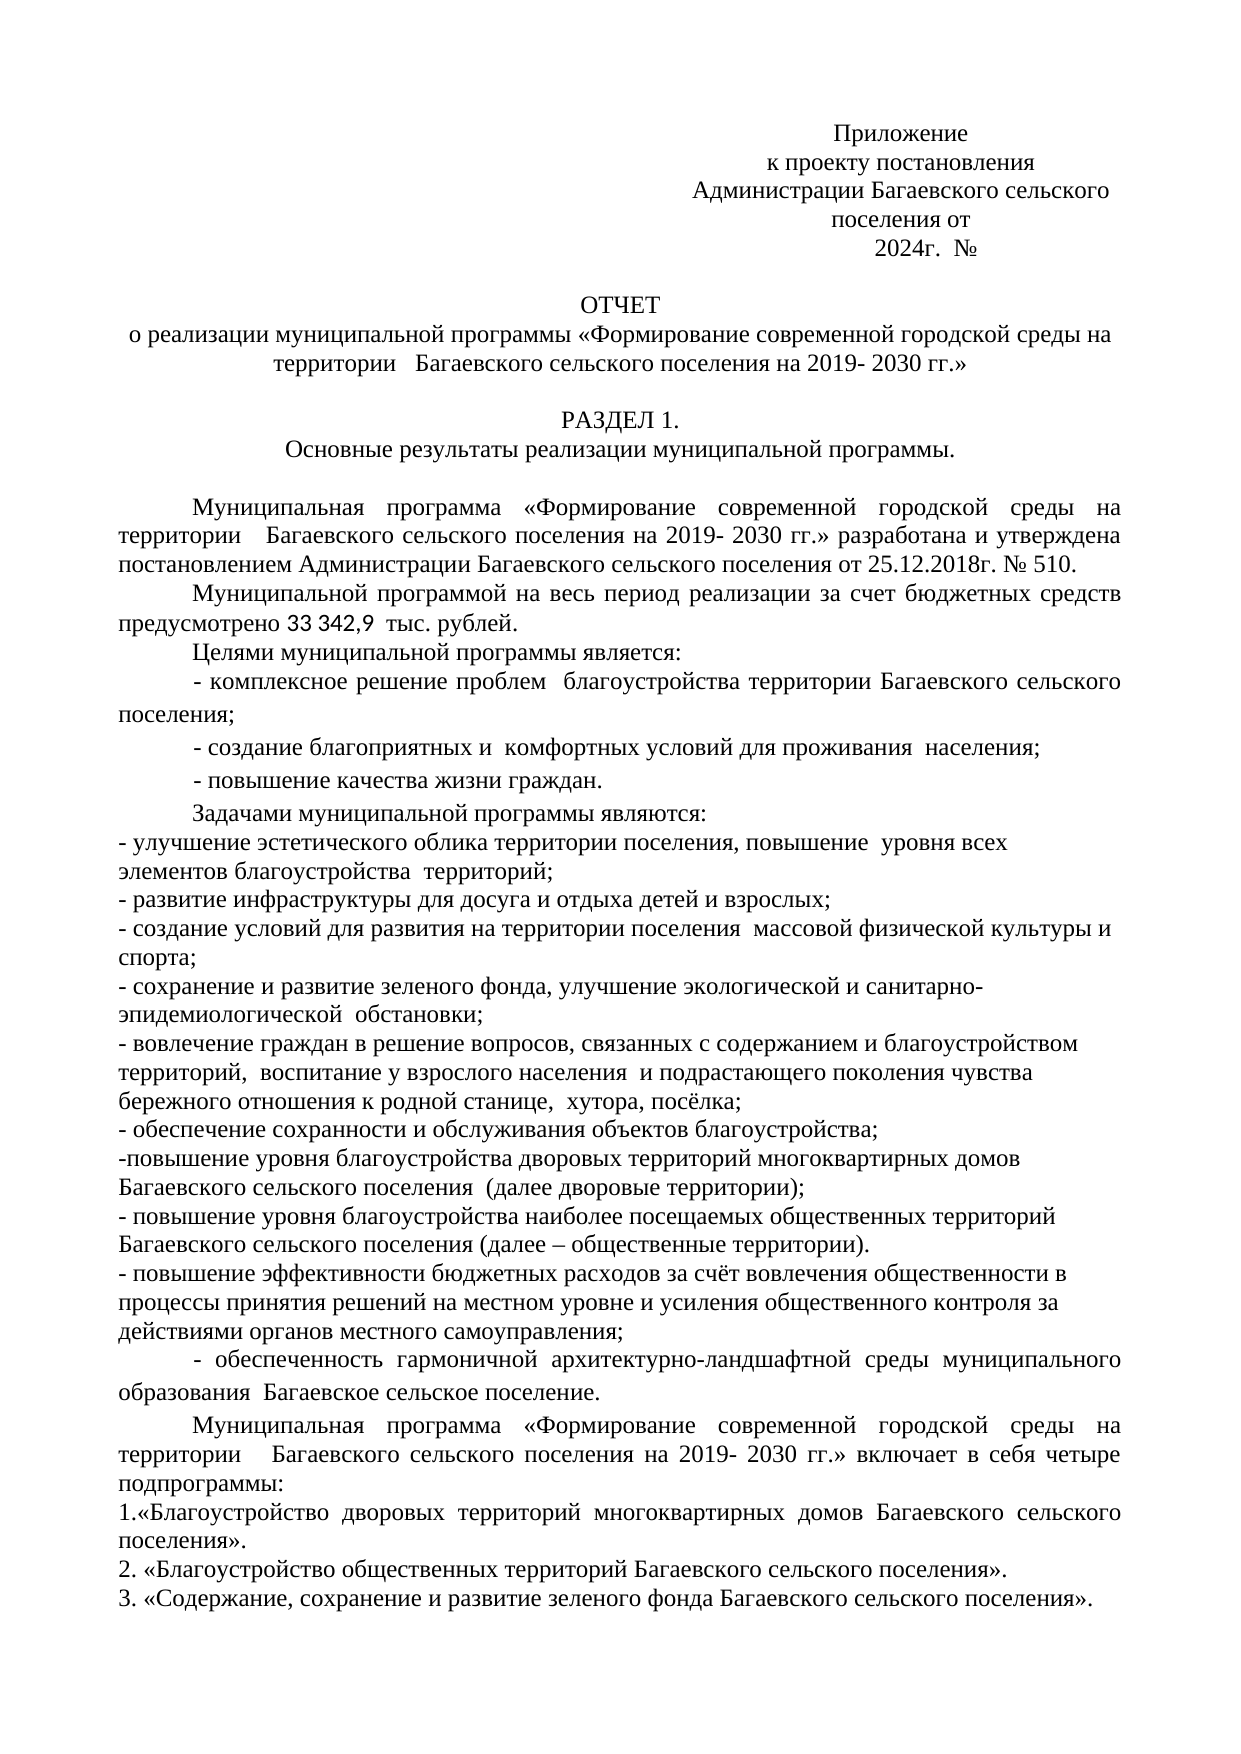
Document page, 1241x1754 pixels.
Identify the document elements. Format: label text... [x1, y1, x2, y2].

text - обеспечение сохранности и обслуживания объектов благоустройства; [118, 1114, 1122, 1143]
text 3. «Содержание, сохранение и развитие зеленого фонда Багаевского сельского поселения». [118, 1583, 1122, 1612]
text - повышение уровня благоустройства наиболее посещаемых общественных территорий Багаевского сельского поселения (далее – общественные территории). [118, 1201, 1122, 1258]
text ОТЧЕТ [118, 291, 1122, 319]
text Задачами муниципальной программы являются: [118, 798, 1122, 827]
text - создание благоприятных и комфортных условий для проживания населения; [118, 732, 1122, 761]
text Муниципальная программа «Формирование современной городской среды на территории Багаевского сельского поселения на 2019- 2030 гг.» разработана и утверждена постановлением Администрации Багаевского сельского поселения от 25.12.2018г. № 510. [118, 492, 1122, 578]
text РАЗДЕЛ 1. [118, 406, 1122, 434]
text - создание условий для развития на территории поселения массовой физической культуры и спорта; [118, 913, 1122, 971]
text о реализации муниципальной программы «Формирование современной городской среды на территории Багаевского сельского поселения на 2019- 2030 гг.» [118, 319, 1122, 377]
text к проекту постановления Администрации Багаевского сельского поселения от [679, 147, 1122, 233]
text -повышение уровня благоустройства дворовых территорий многоквартирных домов Багаевского сельского поселения (далее дворовые территории); [118, 1143, 1122, 1201]
text Муниципальная программа «Формирование современной городской среды на территории Багаевского сельского поселения на 2019- 2030 гг.» включает в себя четыре подпрограммы: [118, 1411, 1122, 1497]
text - повышение качества жизни граждан. [118, 765, 1122, 794]
text Муниципальной программой на весь период реализации за счет бюджетных средств предусмотрено 33 342,9 тыс. рублей. [118, 578, 1122, 637]
text - сохранение и развитие зеленого фонда, улучшение экологической и санитарно-эпидемиологической обстановки; [118, 971, 1122, 1028]
text 1.«Благоустройство дворовых территорий многоквартирных домов Багаевского сельского поселения». [118, 1497, 1122, 1554]
text - вовлечение граждан в решение вопросов, связанных с содержанием и благоустройством территорий, воспитание у взрослого населения и подрастающего поколения чувства бережного отношения к родной станице, хутора, посёлка; [118, 1028, 1122, 1114]
text - улучшение эстетического облика территории поселения, повышение уровня всех элементов благоустройства территорий; [118, 827, 1122, 884]
text - повышение эффективности бюджетных расходов за счёт вовлечения общественности в процессы принятия решений на местном уровне и усиления общественного контроля за действиями органов местного самоуправления; [118, 1258, 1122, 1344]
text Основные результаты реализации муниципальной программы. [118, 434, 1122, 463]
text 2024г. № [679, 233, 1122, 262]
text Целями муниципальной программы является: [118, 637, 1122, 666]
text - обеспеченность гармоничной архитектурно-ландшафтной среды муниципального образования Багаевское сельское поселение. [118, 1344, 1122, 1406]
text Приложение [679, 118, 1122, 147]
text 2. «Благоустройство общественных территорий Багаевского сельского поселения». [118, 1554, 1122, 1583]
text - комплексное решение проблем благоустройства территории Багаевского сельского поселения; [118, 666, 1122, 728]
text - развитие инфраструктуры для досуга и отдыха детей и взрослых; [118, 884, 1122, 913]
